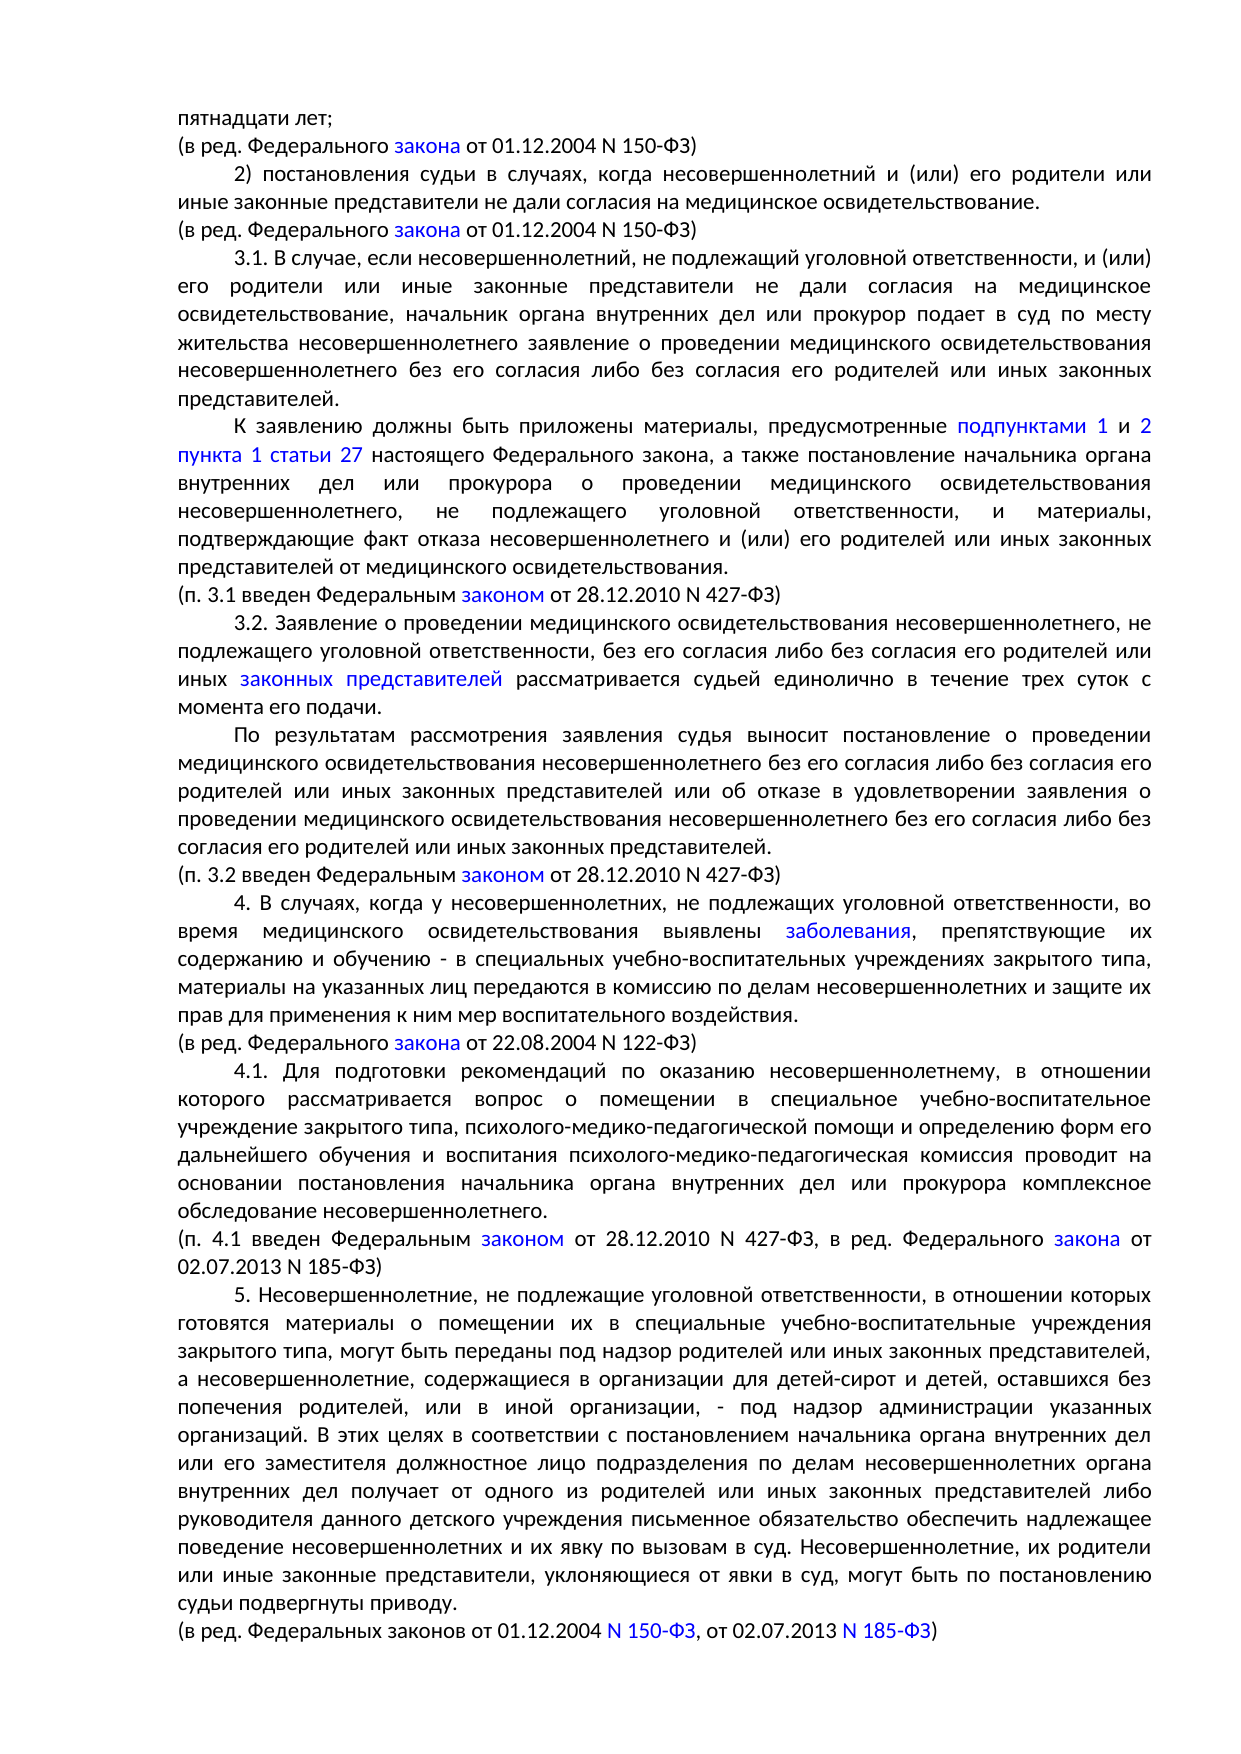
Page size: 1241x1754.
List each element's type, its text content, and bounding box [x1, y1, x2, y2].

text 2) постановления судьи в случаях, когда несовершеннолетний и (или) его родители или иные законные представители не дали согласия на медицинское освидетельствование. [177, 159, 1152, 216]
text 4. В случаях, когда у несовершеннолетних, не подлежащих уголовной ответственности, во время медицинского освидетельствования выявлены заболевания, препятствующие их содержанию и обучению - в специальных учебно-воспитательных учреждениях закрытого типа, материалы на указанных лиц передаются в комиссию по делам несовершеннолетних и защите их прав для применения к ним мер воспитательного воздействия. [177, 888, 1152, 1028]
text 3.2. Заявление о проведении медицинского освидетельствования несовершеннолетнего, не подлежащего уголовной ответственности, без его согласия либо без согласия его родителей или иных законных представителей рассматривается судьей единолично в течение трех суток с момента его подачи. [177, 608, 1152, 720]
text К заявлению должны быть приложены материалы, предусмотренные подпунктами 1 и 2 пункта 1 статьи 27 настоящего Федерального закона, а также постановление начальника органа внутренних дел или прокурора о проведении медицинского освидетельствования несовершеннолетнего, не подлежащего уголовной ответственности, и материалы, подтверждающие факт отказа несовершеннолетнего и (или) его родителей или иных законных представителей от медицинского освидетельствования. [177, 412, 1152, 580]
text По результатам рассмотрения заявления судья выносит постановление о проведении медицинского освидетельствования несовершеннолетнего без его согласия либо без согласия его родителей или иных законных представителей или об отказе в удовлетворении заявления о проведении медицинского освидетельствования несовершеннолетнего без его согласия либо без согласия его родителей или иных законных представителей. [177, 720, 1152, 860]
text (в ред. Федеральных законов от 01.12.2004 N 150-ФЗ, от 02.07.2013 N 185-ФЗ) [177, 1617, 1152, 1644]
text 4.1. Для подготовки рекомендаций по оказанию несовершеннолетнему, в отношении которого рассматривается вопрос о помещении в специальное учебно-воспитательное учреждение закрытого типа, психолого-медико-педагогической помощи и определению форм его дальнейшего обучения и воспитания психолого-медико-педагогическая комиссия проводит на основании постановления начальника органа внутренних дел или прокурора комплексное обследование несовершеннолетнего. [177, 1056, 1152, 1224]
text (п. 4.1 введен Федеральным законом от 28.12.2010 N 427-ФЗ, в ред. Федерального закона от 02.07.2013 N 185-ФЗ) [177, 1224, 1152, 1280]
text 3.1. В случае, если несовершеннолетний, не подлежащий уголовной ответственности, и (или) его родители или иные законные представители не дали согласия на медицинское освидетельствование, начальник органа внутренних дел или прокурор подает в суд по месту жительства несовершеннолетнего заявление о проведении медицинского освидетельствования несовершеннолетнего без его согласия либо без согласия его родителей или иных законных представителей. [177, 243, 1152, 412]
text (в ред. Федерального закона от 22.08.2004 N 122-ФЗ) [177, 1028, 1152, 1056]
text (в ред. Федерального закона от 01.12.2004 N 150-ФЗ) [177, 216, 1152, 243]
text (п. 3.1 введен Федеральным законом от 28.12.2010 N 427-ФЗ) [177, 580, 1152, 608]
text (в ред. Федерального закона от 01.12.2004 N 150-ФЗ) [177, 131, 1152, 159]
text (п. 3.2 введен Федеральным законом от 28.12.2010 N 427-ФЗ) [177, 860, 1152, 888]
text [177, 103, 1152, 131]
text 5. Несовершеннолетние, не подлежащие уголовной ответственности, в отношении которых готовятся материалы о помещении их в специальные учебно-воспитательные учреждения закрытого типа, могут быть переданы под надзор родителей или иных законных представителей, а несовершеннолетние, содержащиеся в организации для детей-сирот и детей, оставшихся без попечения родителей, или в иной организации, - под надзор администрации указанных организаций. В этих целях в соответствии с постановлением начальника органа внутренних дел или его заместителя должностное лицо подразделения по делам несовершеннолетних органа внутренних дел получает от одного из родителей или иных законных представителей либо руководителя данного детского учреждения письменное обязательство обеспечить надлежащее поведение несовершеннолетних и их явку по вызовам в суд. Несовершеннолетние, их родители или иные законные представители, уклоняющиеся от явки в суд, могут быть по постановлению судьи подвергнуты приводу. [177, 1280, 1152, 1617]
